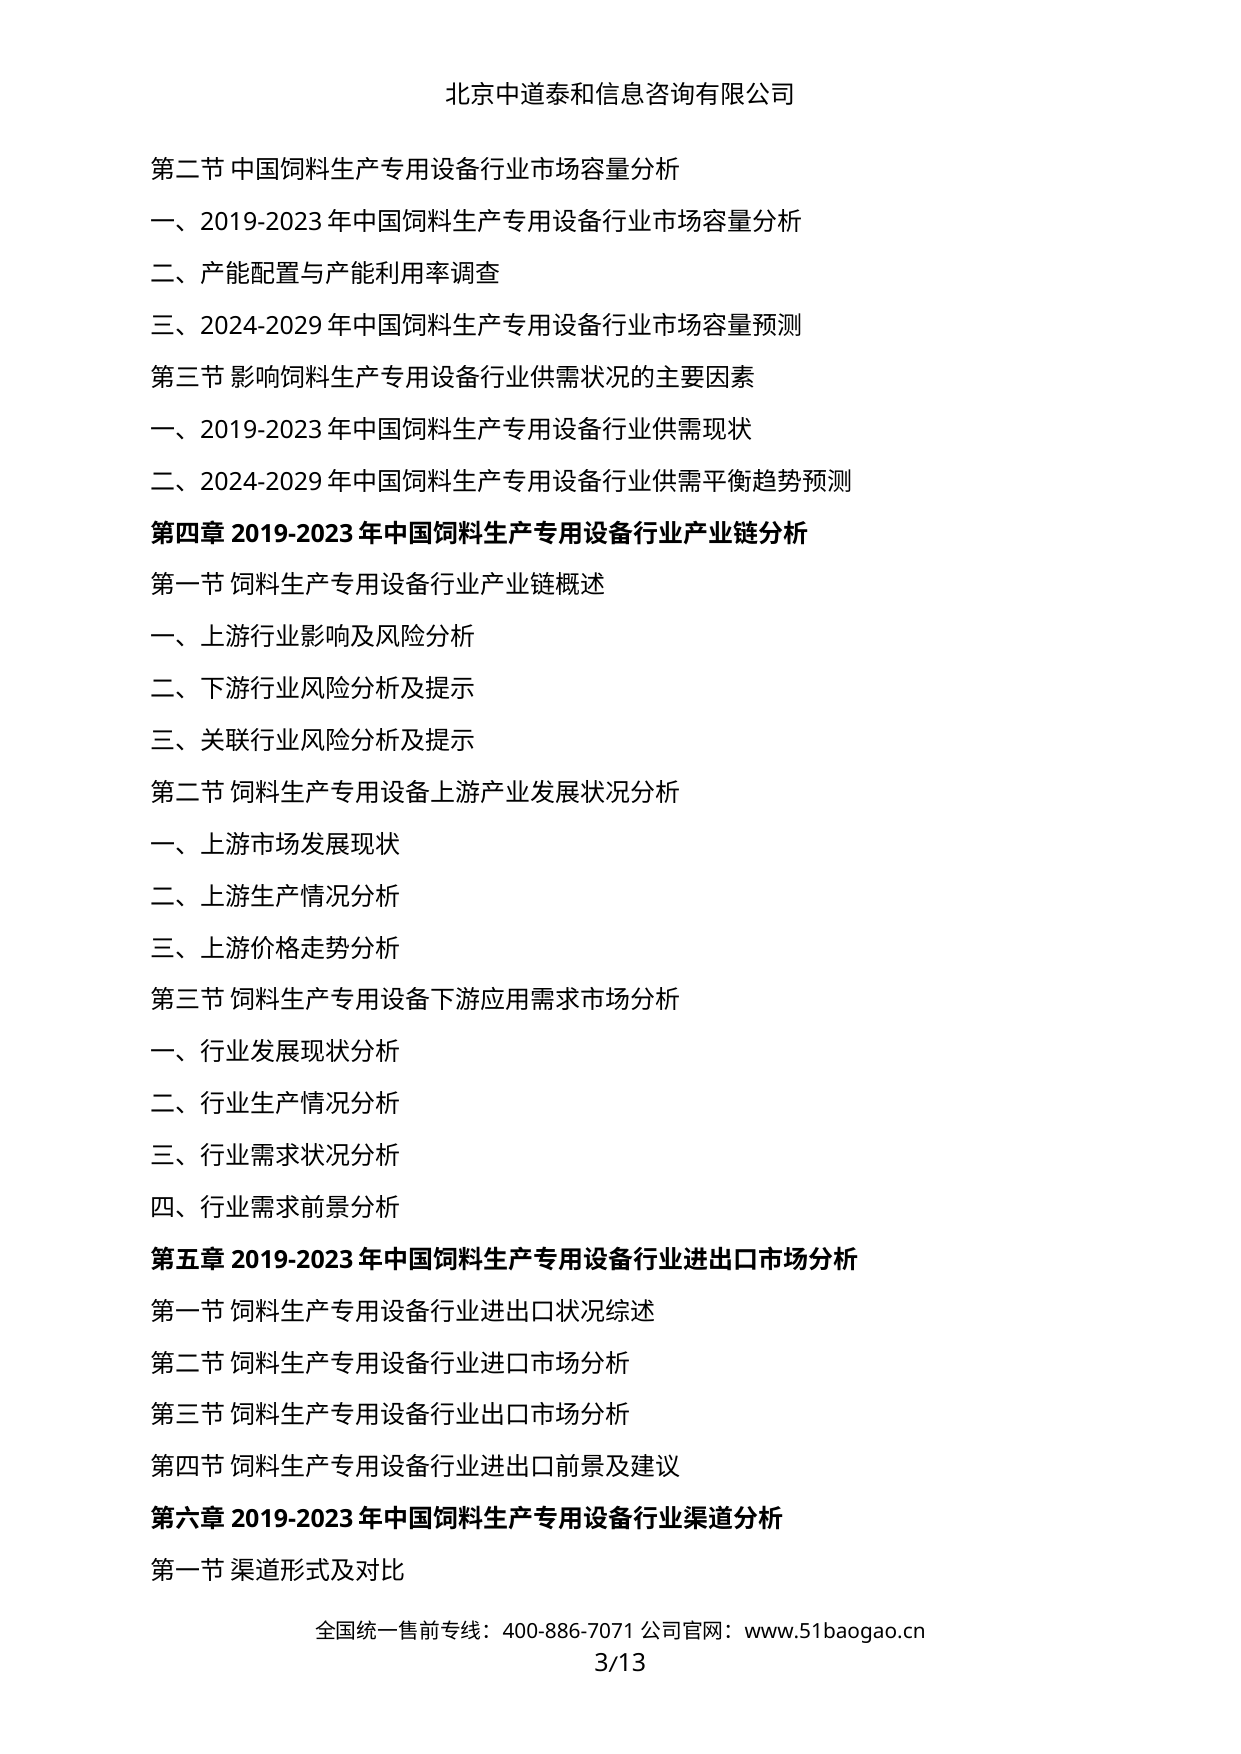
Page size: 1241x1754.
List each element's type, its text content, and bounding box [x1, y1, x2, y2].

text 二、产能配置与产能利用率调查 [150, 254, 1090, 290]
text 第二节 饲料生产专用设备行业进口市场分析 [150, 1343, 1090, 1379]
text 三、2024-2029年中国饲料生产专用设备行业市场容量预测 [150, 306, 1090, 342]
text 一、2019-2023年中国饲料生产专用设备行业市场容量分析 [150, 202, 1090, 238]
text 一、行业发展现状分析 [150, 1032, 1090, 1068]
text 第六章 2019-2023年中国饲料生产专用设备行业渠道分析 [150, 1499, 1090, 1535]
text 第三节 饲料生产专用设备行业出口市场分析 [150, 1395, 1090, 1431]
text 第四节 饲料生产专用设备行业进出口前景及建议 [150, 1447, 1090, 1483]
text 三、关联行业风险分析及提示 [150, 721, 1090, 757]
text 二、行业生产情况分析 [150, 1084, 1090, 1120]
text 四、行业需求前景分析 [150, 1187, 1090, 1224]
text 第二节 中国饲料生产专用设备行业市场容量分析 [150, 150, 1090, 186]
text 二、上游生产情况分析 [150, 876, 1090, 912]
text 第四章 2019-2023年中国饲料生产专用设备行业产业链分析 [150, 513, 1090, 549]
text 一、上游市场发展现状 [150, 824, 1090, 861]
text 一、2019-2023年中国饲料生产专用设备行业供需现状 [150, 409, 1090, 446]
text 第三节 影响饲料生产专用设备行业供需状况的主要因素 [150, 357, 1090, 394]
text 第一节 饲料生产专用设备行业产业链概述 [150, 565, 1090, 601]
text 二、下游行业风险分析及提示 [150, 669, 1090, 705]
text 二、2024-2029年中国饲料生产专用设备行业供需平衡趋势预测 [150, 461, 1090, 497]
text 一、上游行业影响及风险分析 [150, 617, 1090, 653]
text 三、行业需求状况分析 [150, 1136, 1090, 1172]
text 第一节 饲料生产专用设备行业进出口状况综述 [150, 1291, 1090, 1327]
text 第二节 饲料生产专用设备上游产业发展状况分析 [150, 772, 1090, 809]
text 第三节 饲料生产专用设备下游应用需求市场分析 [150, 980, 1090, 1016]
text 第五章 2019-2023年中国饲料生产专用设备行业进出口市场分析 [150, 1239, 1090, 1276]
text 第一节 渠道形式及对比 [150, 1551, 1090, 1587]
text 三、上游价格走势分析 [150, 928, 1090, 964]
